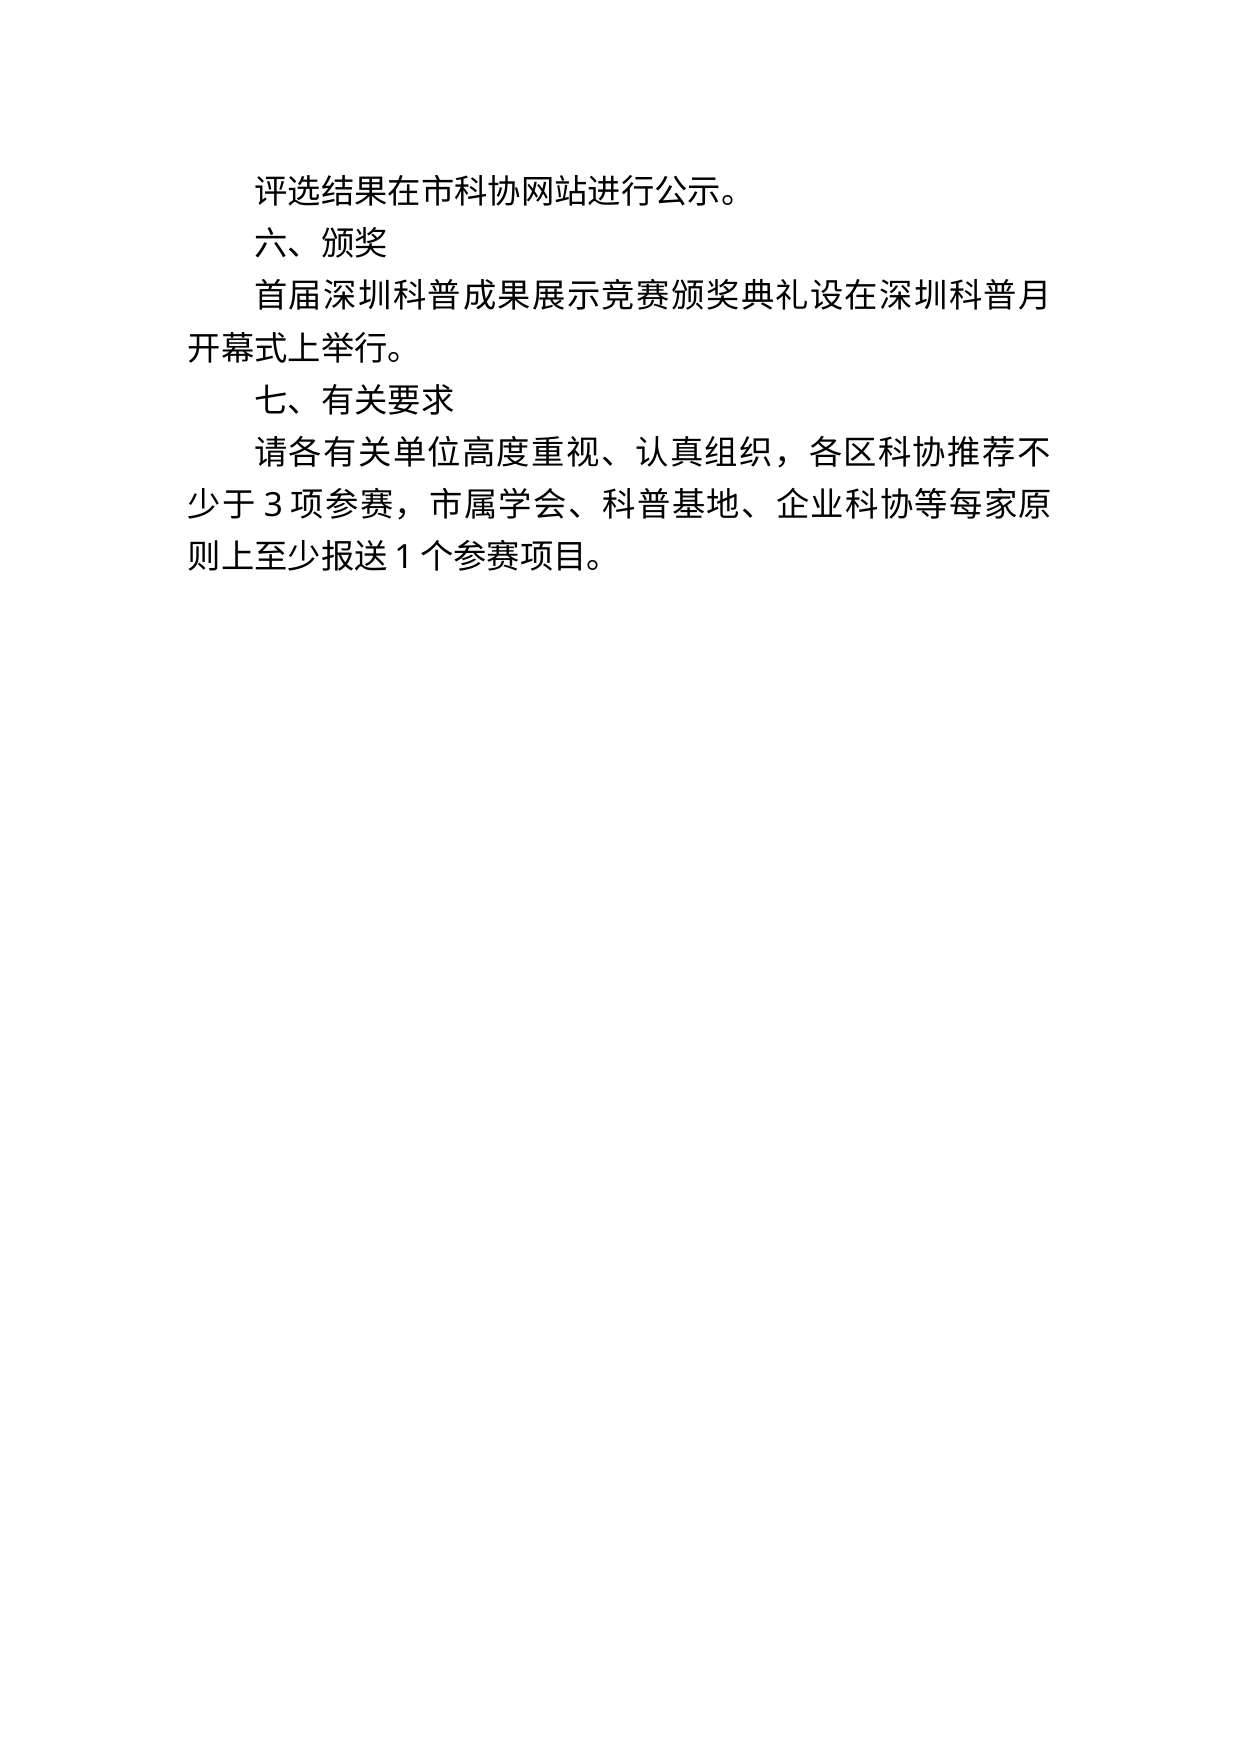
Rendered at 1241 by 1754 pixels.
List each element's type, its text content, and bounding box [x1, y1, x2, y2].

text 六、颁奖 [187, 214, 1053, 266]
text 评选结果在市科协网站进行公示。 [187, 162, 1053, 214]
list 请各有关单位高度重视、认真组织，各区科协推荐不少于3项参赛，市属学会、科普基地、企业科协等每家原则上至少报送1个参赛项目。附件1 [187, 422, 1053, 579]
text 首届深圳科普成果展示竞赛颁奖典礼设在深圳科普月开幕式上举行。 [187, 266, 1053, 370]
list 有关要求 [187, 370, 1053, 422]
